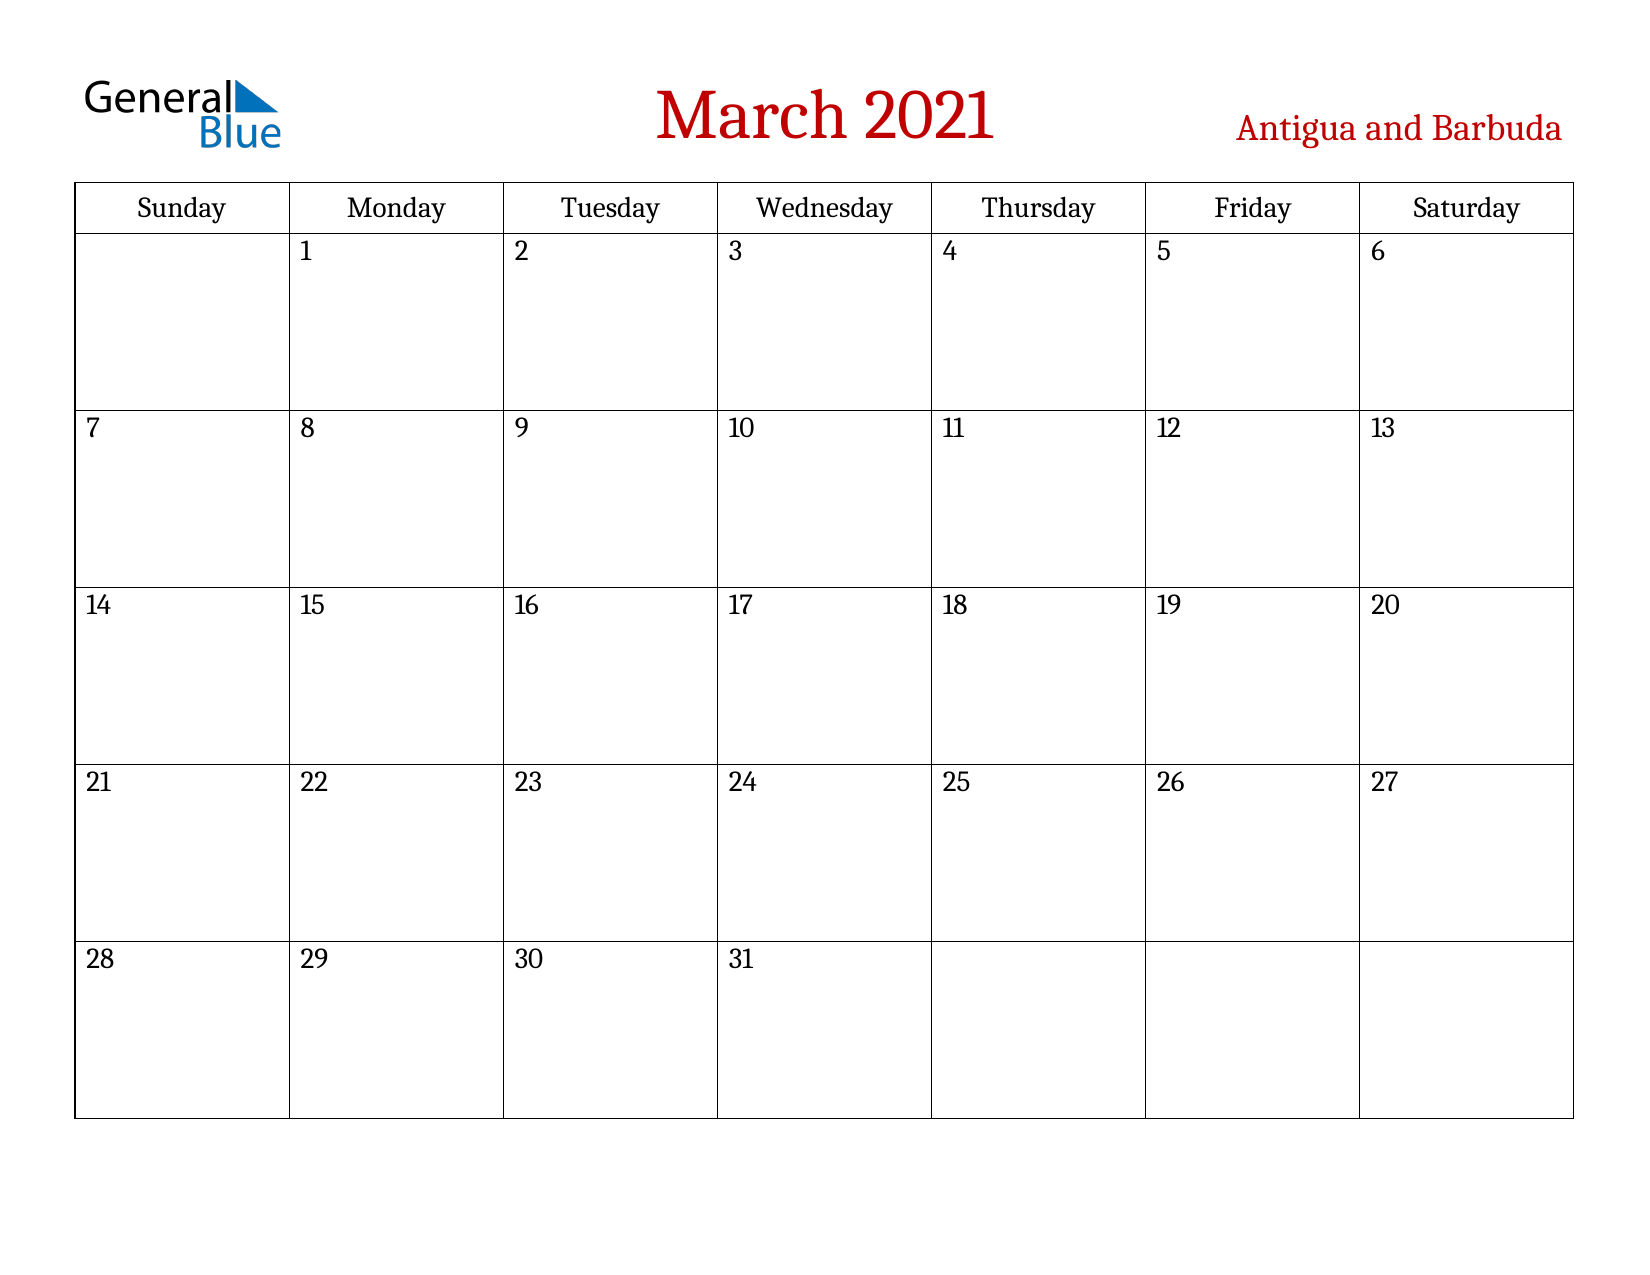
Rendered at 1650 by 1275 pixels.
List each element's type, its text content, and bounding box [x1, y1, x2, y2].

table_cell Thursday [932, 183, 1145, 233]
table_cell 4 [932, 234, 1145, 275]
table_cell [1360, 942, 1573, 983]
picture [85, 80, 281, 148]
table_cell [290, 452, 503, 587]
table_header [75, 75, 503, 182]
table_cell Tuesday [504, 183, 717, 233]
table_cell 23 [504, 765, 717, 806]
table_cell [718, 983, 931, 1118]
table_cell [1146, 806, 1359, 941]
table_cell 17 [718, 588, 931, 629]
table_cell 15 [290, 588, 503, 629]
table_cell [1146, 629, 1359, 764]
table_cell [290, 275, 503, 410]
table_cell [76, 629, 289, 764]
table_cell 12 [1146, 411, 1359, 452]
table_cell Saturday [1360, 183, 1573, 233]
table_cell Wednesday [718, 183, 931, 233]
table_cell 18 [932, 588, 1145, 629]
table_cell [290, 806, 503, 941]
table_cell [932, 452, 1145, 587]
table_cell 3 [718, 234, 931, 275]
table_cell [290, 629, 503, 764]
table_header March 2021 [503, 75, 1146, 182]
table_cell [718, 452, 931, 587]
table_cell [1146, 275, 1359, 410]
table_cell 19 [1146, 588, 1359, 629]
table_cell 2 [504, 234, 717, 275]
table_cell [1146, 942, 1359, 983]
table_cell [932, 275, 1145, 410]
table_cell 31 [718, 942, 931, 983]
table_cell 9 [504, 411, 717, 452]
table_cell [504, 275, 717, 410]
table_cell Monday [290, 183, 503, 233]
table_cell 30 [504, 942, 717, 983]
table_cell 25 [932, 765, 1145, 806]
table_cell [1146, 452, 1359, 587]
table_cell [1360, 806, 1573, 941]
table_cell 27 [1360, 765, 1573, 806]
table_cell [1360, 452, 1573, 587]
table_cell [1360, 983, 1573, 1118]
table_cell 28 [76, 942, 289, 983]
table_cell [932, 983, 1145, 1118]
table_cell 20 [1360, 588, 1573, 629]
table_cell [504, 629, 717, 764]
table_cell [504, 983, 717, 1118]
table_cell [932, 806, 1145, 941]
table_cell [718, 806, 931, 941]
table_cell 29 [290, 942, 503, 983]
table_cell 6 [1360, 234, 1573, 275]
table_cell [76, 452, 289, 587]
table_cell [76, 983, 289, 1118]
table_cell [932, 629, 1145, 764]
table_cell [932, 942, 1145, 983]
table_cell 7 [76, 411, 289, 452]
table_cell 21 [76, 765, 289, 806]
table_cell 24 [718, 765, 931, 806]
table_cell [1360, 629, 1573, 764]
table_cell [504, 806, 717, 941]
table_cell [1146, 983, 1359, 1118]
table_cell 14 [76, 588, 289, 629]
table_cell [718, 629, 931, 764]
table_cell 1 [290, 234, 503, 275]
table_cell 13 [1360, 411, 1573, 452]
table_cell 16 [504, 588, 717, 629]
table_cell 22 [290, 765, 503, 806]
table_cell [290, 983, 503, 1118]
table_cell [76, 234, 289, 275]
table_cell [504, 452, 717, 587]
table_cell [718, 275, 931, 410]
table_cell [76, 275, 289, 410]
table_cell 8 [290, 411, 503, 452]
table_cell 11 [932, 411, 1145, 452]
table_header Antigua and Barbuda [1146, 75, 1574, 182]
table_cell 5 [1146, 234, 1359, 275]
table_cell 10 [718, 411, 931, 452]
table_cell [76, 806, 289, 941]
table_cell 26 [1146, 765, 1359, 806]
table_cell Sunday [76, 183, 289, 233]
table_cell Friday [1146, 183, 1359, 233]
table_cell [1360, 275, 1573, 410]
